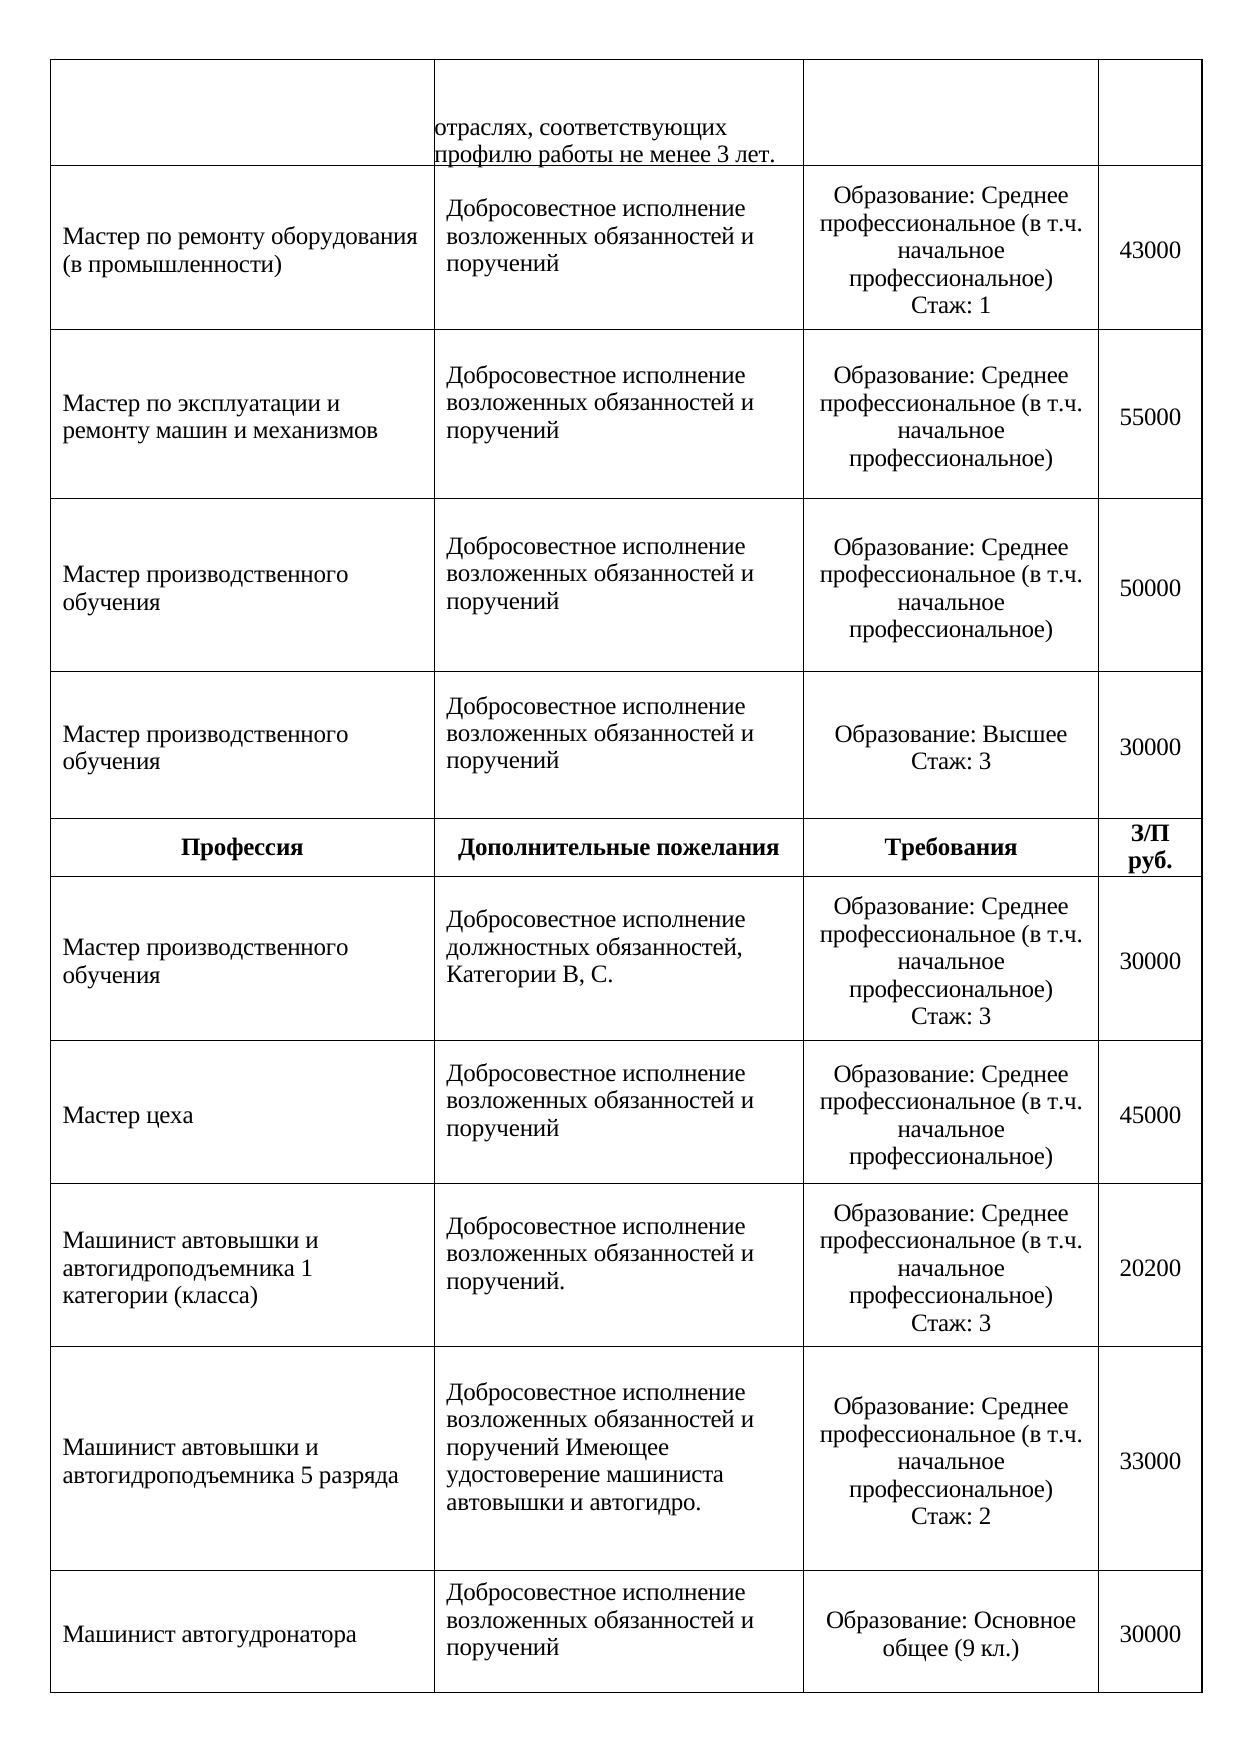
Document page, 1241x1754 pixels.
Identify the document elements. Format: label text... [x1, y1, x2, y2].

table_cell Добросовестное исполнение должностных обязанностей, Категории B, C. [435, 877, 803, 1040]
table_cell Мастер цеха [51, 1041, 434, 1183]
table_cell Образование: Среднее профессиональное (в т.ч. начальное профессиональное) Стаж: 3 [804, 877, 1098, 1040]
table_cell Добросовестное исполнение возложенных обязанностей и поручений [435, 1041, 803, 1183]
table_cell 30000 [1099, 877, 1201, 1040]
table_cell Образование: Среднее профессиональное (в т.ч. начальное профессиональное) Стаж: 1 [804, 166, 1098, 329]
table_cell 50000 [1099, 499, 1201, 671]
table_cell 20200 [1099, 1184, 1201, 1346]
table_cell Образование: Высшее Стаж: 3 [804, 672, 1098, 817]
table_cell Образование: Среднее профессиональное (в т.ч. начальное профессиональное) Стаж: 3 [804, 1184, 1098, 1346]
table_cell Машинист автовышки и автогидроподъемника 1 категории (класса) [51, 1184, 434, 1346]
table_cell Добросовестное исполнение возложенных обязанностей и поручений [435, 330, 803, 498]
table_cell Требования [804, 819, 1098, 876]
table_cell Дополнительные пожелания [435, 819, 803, 876]
table_cell Машинист автовышки и автогидроподъемника 5 разряда [51, 1347, 434, 1570]
table_cell Образование: Среднее профессиональное (в т.ч. начальное профессиональное) Стаж: 2 [804, 1347, 1098, 1570]
table_cell Мастер по эксплуатации и ремонту машин и механизмов [51, 330, 434, 498]
table_cell З/П руб. [1099, 819, 1201, 876]
table_cell Образование: Среднее профессиональное (в т.ч. начальное профессиональное) [804, 330, 1098, 498]
table_cell Мастер по ремонту оборудования (в промышленности) [51, 166, 434, 329]
table_cell Образование: Среднее профессиональное (в т.ч. начальное профессиональное) [804, 1041, 1098, 1183]
table_cell Добросовестное исполнение возложенных обязанностей и поручений [435, 166, 803, 329]
table_cell 55000 [1099, 330, 1201, 498]
table_cell Профессия [51, 819, 434, 876]
table_cell Образование: Основное общее (9 кл.) [804, 1571, 1098, 1692]
table_cell Мастер производственного обучения [51, 877, 434, 1040]
table_cell Добросовестное исполнение возложенных обязанностей и поручений [435, 499, 803, 671]
table_cell 43000 [1099, 166, 1201, 329]
table_cell Добросовестное исполнение возложенных обязанностей и поручений. [435, 1184, 803, 1346]
table_cell Добросовестное исполнение возложенных обязанностей и поручений [435, 672, 803, 817]
table_cell Машинист автогудронатора [51, 1571, 434, 1692]
table_cell 33000 [1099, 1347, 1201, 1570]
table_cell 45000 [1099, 1041, 1201, 1183]
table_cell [435, 1571, 803, 1692]
table_cell Мастер производственного обучения [51, 672, 434, 817]
table_cell Мастер производственного обучения [51, 499, 434, 671]
table_cell 30000 [1099, 672, 1201, 817]
table_cell Добросовестное исполнение возложенных обязанностей и поручений Имеющее удостоверение машиниста автовышки и автогидро. [435, 1347, 803, 1570]
table_cell Образование: Среднее профессиональное (в т.ч. начальное профессиональное) [804, 499, 1098, 671]
table_cell 30000 [1099, 1571, 1201, 1692]
